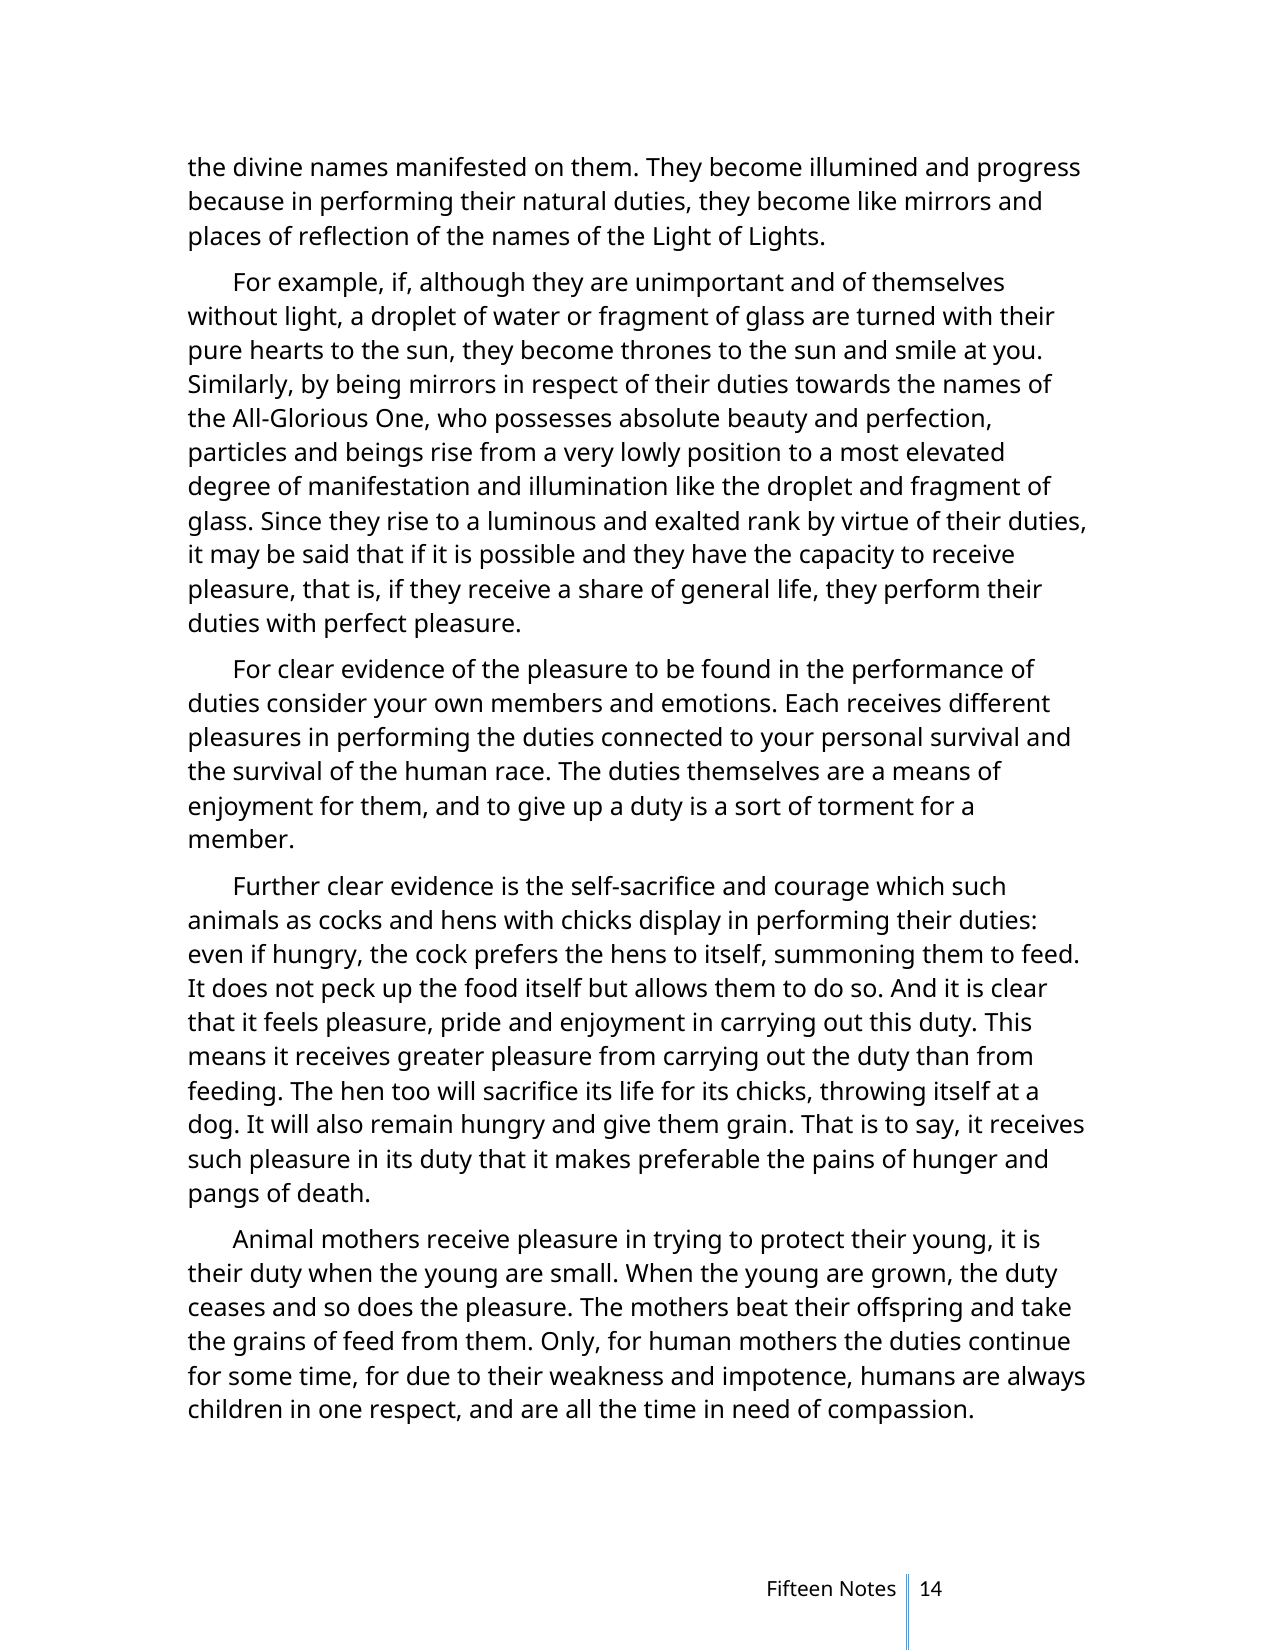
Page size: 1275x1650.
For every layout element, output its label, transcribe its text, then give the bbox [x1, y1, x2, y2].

text For clear evidence of the pleasure to be found in the performance of duties consider your own members and emotions. Each receives different pleasures in performing the duties connected to your personal survival and the survival of the human race. The duties themselves are a means of enjoyment for them, and to give up a duty is a sort of torment for a member. [187, 652, 1087, 856]
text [187, 150, 1087, 252]
text Animal mothers receive pleasure in trying to protect their young, it is their duty when the young are small. When the young are grown, the duty ceases and so does the pleasure. The mothers beat their offspring and take the grains of feed from them. Only, for human mothers the duties continue for some time, for due to their weakness and impotence, humans are always children in one respect, and are all the time in need of compassion. [187, 1222, 1087, 1426]
text For example, if, although they are unimportant and of themselves without light, a droplet of water or fragment of glass are turned with their pure hearts to the sun, they become thrones to the sun and smile at you. Similarly, by being mirrors in respect of their duties towards the names of the All-Glorious One, who possesses absolute beauty and perfection, particles and beings rise from a very lowly position to a most elevated degree of manifestation and illumination like the droplet and fragment of glass. Since they rise to a luminous and exalted rank by virtue of their duties, it may be said that if it is possible and they have the capacity to receive pleasure, that is, if they receive a share of general life, they perform their duties with perfect pleasure. [187, 265, 1087, 639]
text Further clear evidence is the self-sacrifice and courage which such animals as cocks and hens with chicks display in performing their duties: even if hungry, the cock prefers the hens to itself, summoning them to feed. It does not peck up the food itself but allows them to do so. And it is clear that it feels pleasure, pride and enjoyment in carrying out this duty. This means it receives greater pleasure from carrying out the duty than from feeding. The hen too will sacrifice its life for its chicks, throwing itself at a dog. It will also remain hungry and give them grain. That is to say, it receives such pleasure in its duty that it makes preferable the pains of hunger and pangs of death. [187, 869, 1087, 1209]
